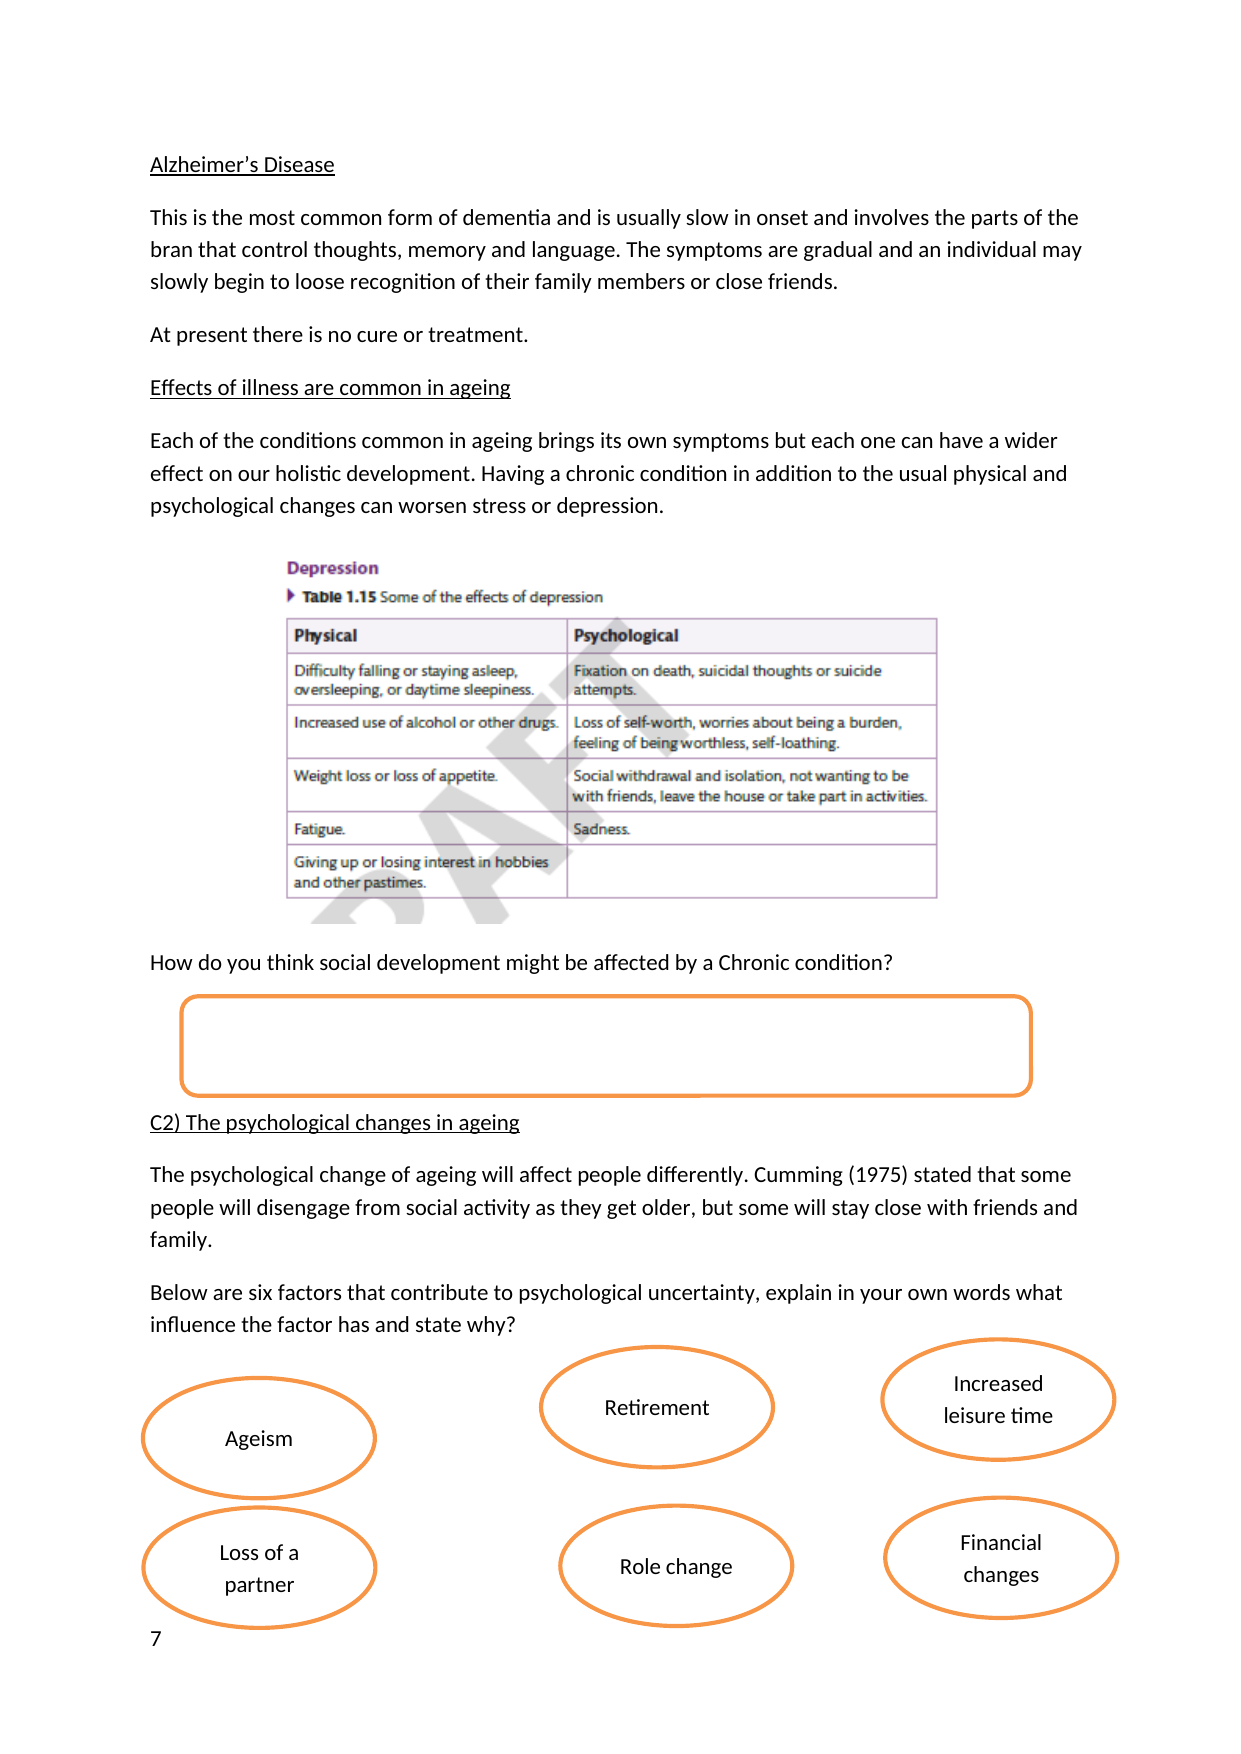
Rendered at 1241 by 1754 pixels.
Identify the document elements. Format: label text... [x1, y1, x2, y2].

text Below are six factors that contribute to psychological uncertainty, explain in your own words what influence the factor has and state why? [150, 1278, 1090, 1338]
text C2) The psychological changes in ageing [150, 1108, 1090, 1136]
text Effects of illness are common in ageing [150, 373, 1090, 401]
picture [274, 543, 966, 924]
text How do you think social development might be affected by a Chronic condition? [150, 948, 1090, 977]
text The psychological change of ageing will affect people differently. Cumming (1975) stated that some people will disengage from social activity as they get older, but some will stay close with friends and family. [150, 1161, 1090, 1253]
text This is the most common form of dementia and is usually slow in onset and involves the parts of the bran that control thoughts, memory and language. The symptoms are gradual and an individual may slowly begin to loose recognition of their family members or close friends. [150, 203, 1090, 295]
text Each of the conditions common in ageing brings its own symptoms but each one can have a wider effect on our holistic development. Having a chronic condition in addition to the usual physical and psychological changes can worsen stress or depression. [150, 426, 1090, 519]
text Alzheimer’s Disease [150, 150, 1090, 178]
text At present there is no cure or treatment. [150, 320, 1090, 348]
